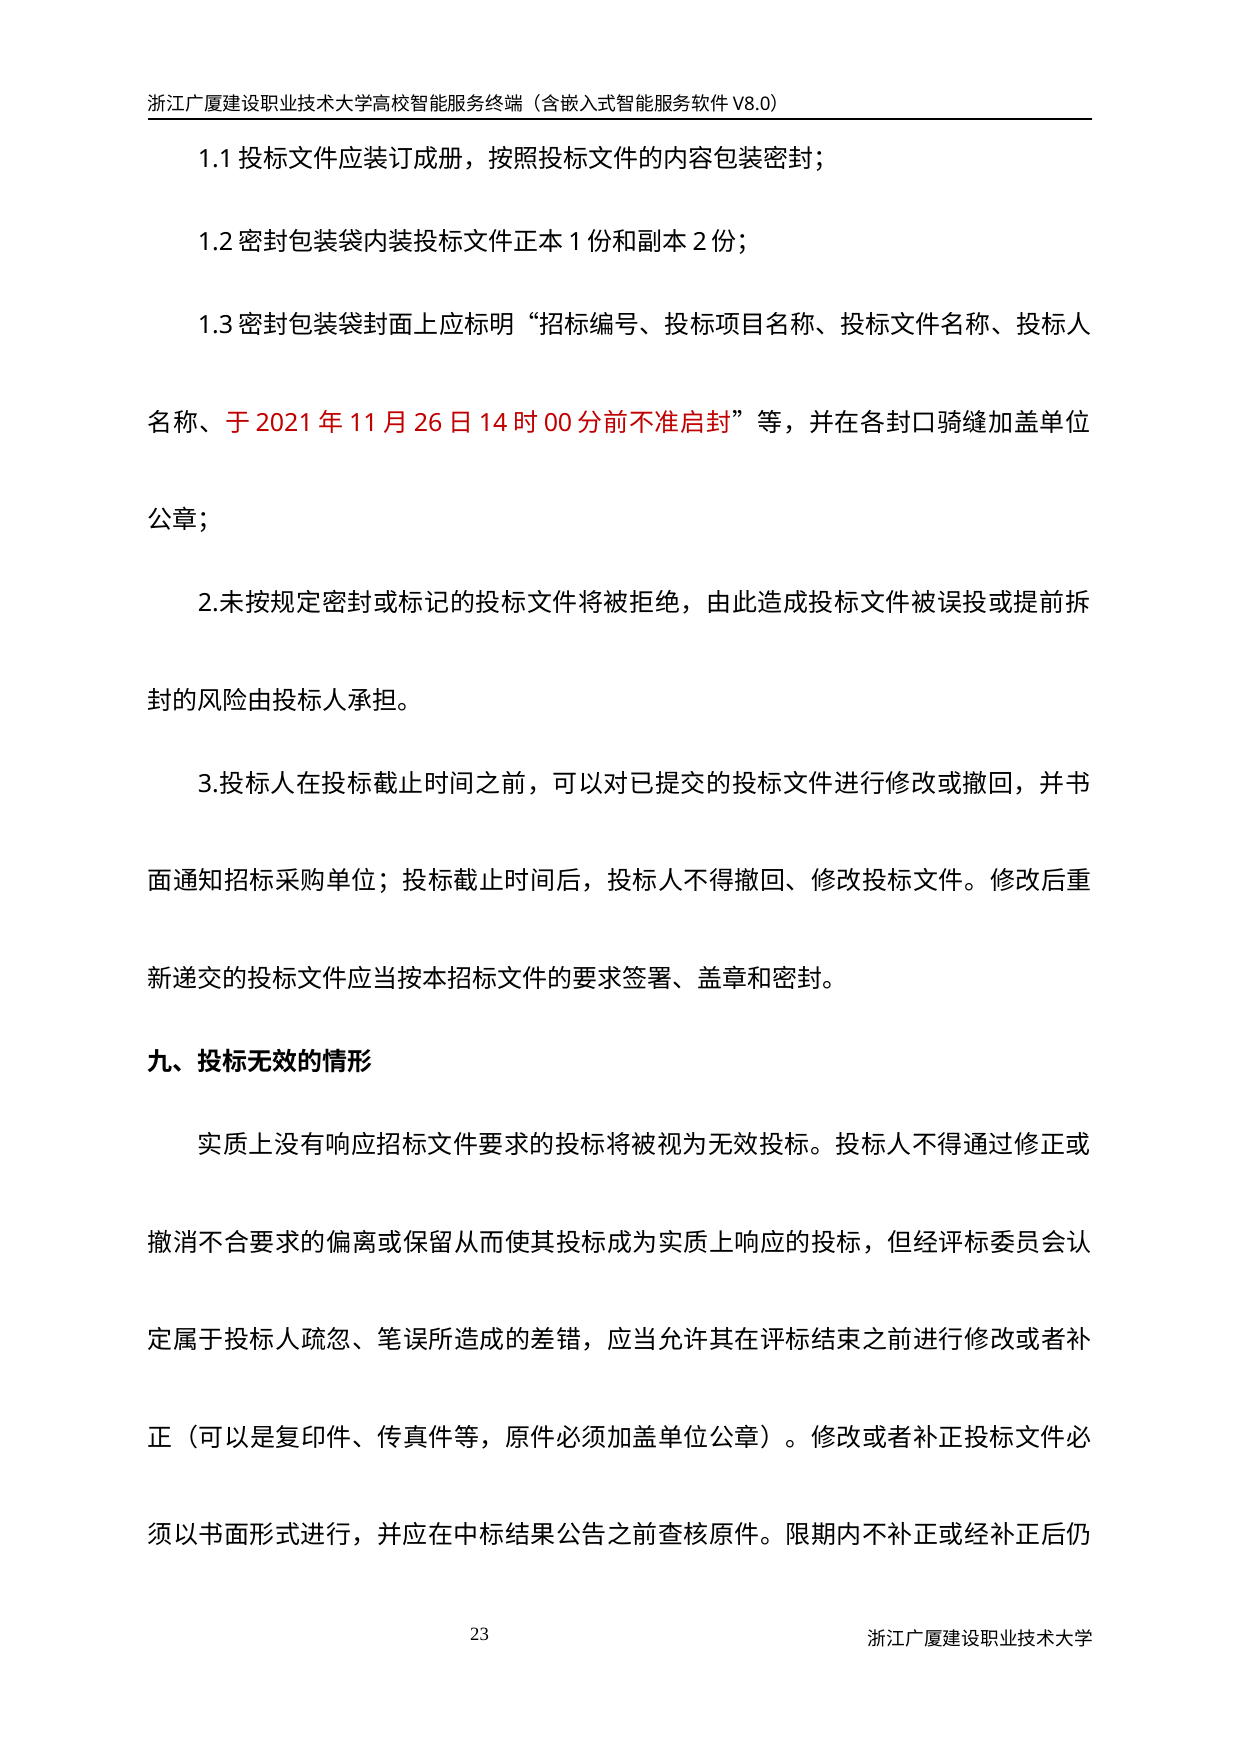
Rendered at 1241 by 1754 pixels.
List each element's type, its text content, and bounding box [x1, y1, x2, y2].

text 3.投标人在投标截止时间之前，可以对已提交的投标文件进行修改或撤回，并书面通知招标采购单位；投标截止时间后，投标人不得撤回、修改投标文件。修改后重新递交的投标文件应当按本招标文件的要求签署、盖章和密封。 [148, 749, 1092, 1009]
text 1.3密封包装袋封面上应标明“招标编号、投标项目名称、投标文件名称、投标人名称、于2021年11月26日14时00分前不准启封”等，并在各封口骑缝加盖单位公章； [148, 290, 1092, 550]
text 1.1投标文件应装订成册，按照投标文件的内容包装密封； [148, 124, 1092, 189]
text 1.2密封包装袋内装投标文件正本1份和副本2份； [148, 207, 1092, 272]
text 九、投标无效的情形 [148, 1027, 1092, 1092]
text 2.未按规定密封或标记的投标文件将被拒绝，由此造成投标文件被误投或提前拆封的风险由投标人承担。 [148, 568, 1092, 731]
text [148, 1110, 1092, 1565]
